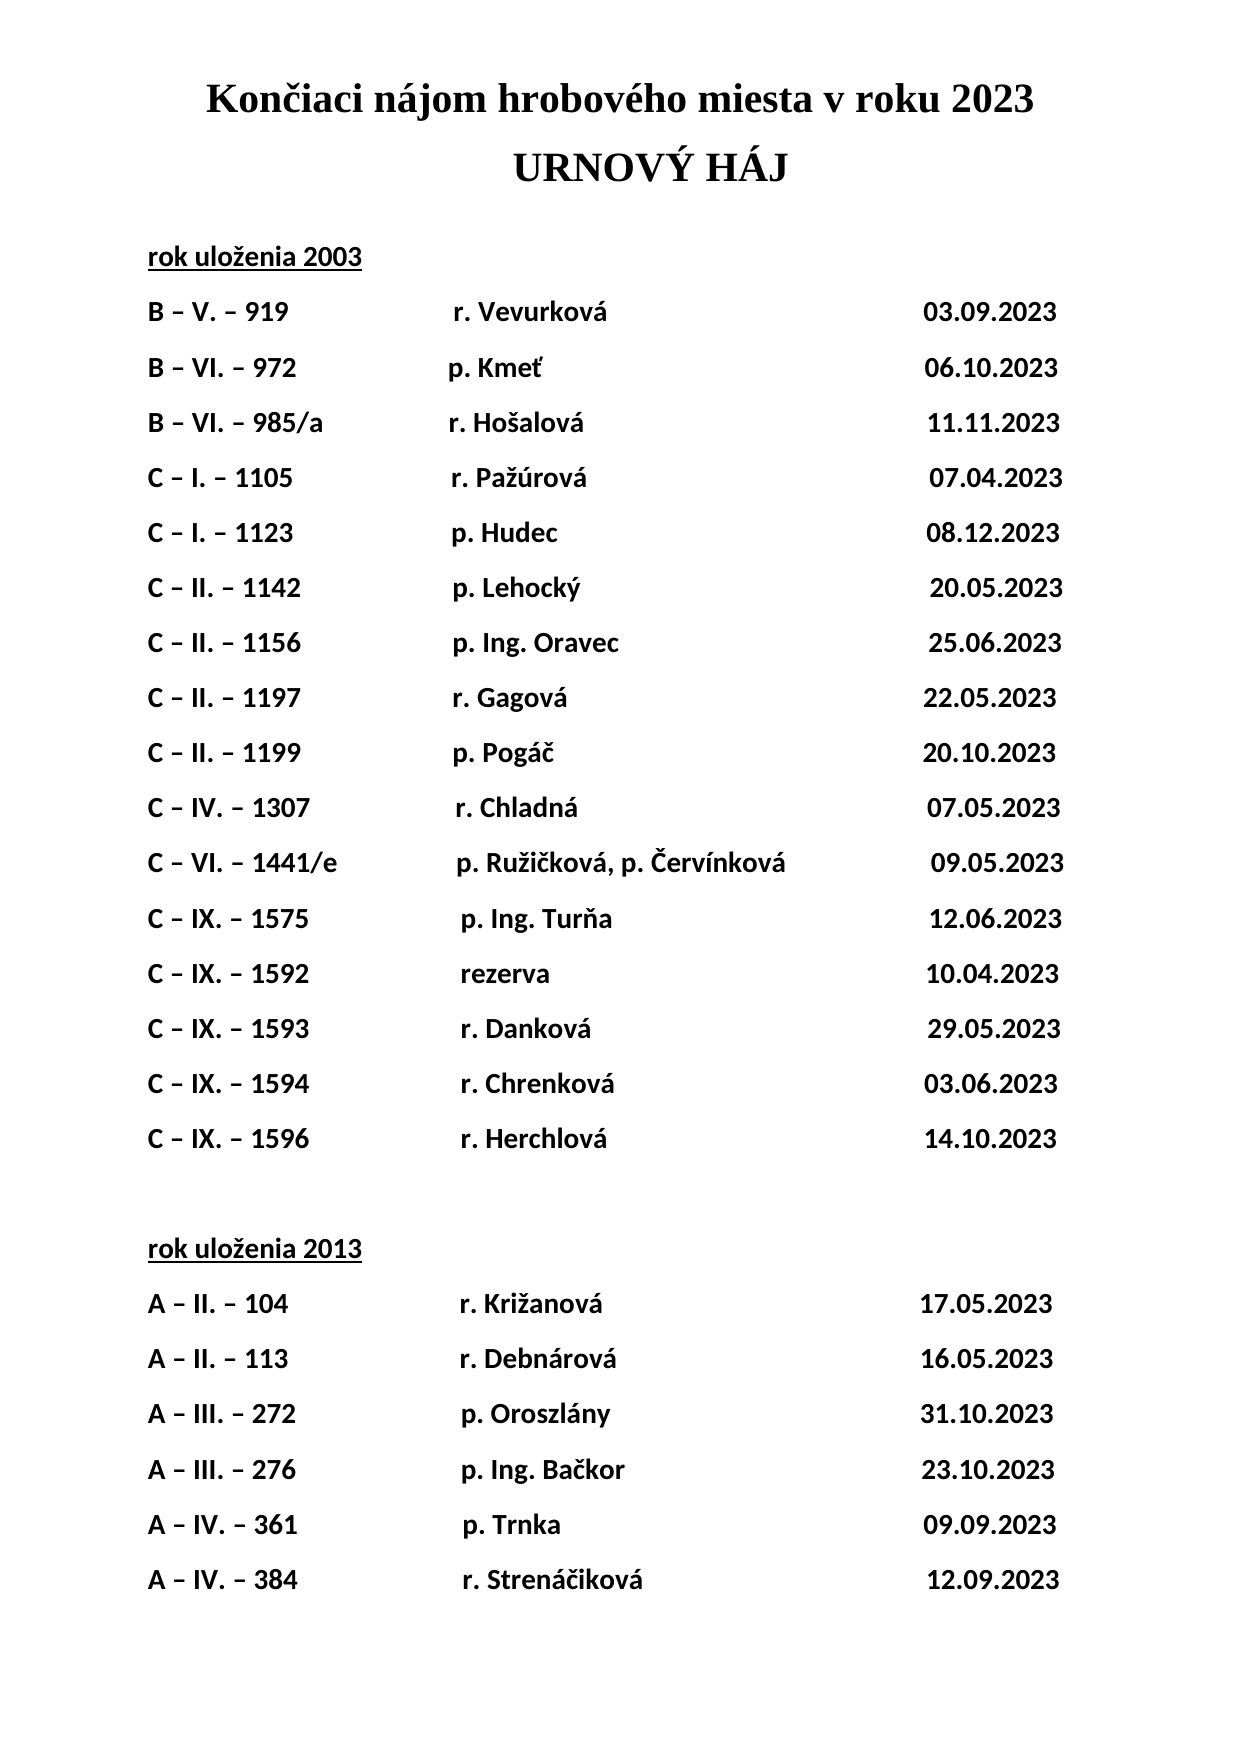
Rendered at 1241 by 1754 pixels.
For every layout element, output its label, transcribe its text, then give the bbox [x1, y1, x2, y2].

text rok uloženia 2013 [148, 1230, 1093, 1266]
text C – II. – 1197 r. Gagová 22.05.2023 [148, 679, 1093, 715]
text C – I. – 1123 p. Hudec 08.12.2023 [148, 514, 1093, 549]
text A – IV. – 384 r. Strenáčiková 12.09.2023 [148, 1561, 1093, 1597]
text B – V. – 919 r. Vevurková 03.09.2023 [148, 293, 1093, 329]
text C – IX. – 1596 r. Herchlová 14.10.2023 [148, 1120, 1093, 1156]
text A – II. – 113 r. Debnárová 16.05.2023 [148, 1341, 1093, 1376]
text C – IV. – 1307 r. Chladná 07.05.2023 [148, 789, 1093, 825]
text rok uloženia 2003 [148, 238, 1093, 274]
text A – III. – 272 p. Oroszlány 31.10.2023 [148, 1396, 1093, 1431]
text C – II. – 1142 p. Lehocký 20.05.2023 [148, 569, 1093, 605]
text A – II. – 104 r. Križanová 17.05.2023 [148, 1285, 1093, 1321]
text B – VI. – 972 p. Kmeť 06.10.2023 [148, 349, 1093, 384]
text C – IX. – 1592 rezerva 10.04.2023 [148, 955, 1093, 990]
text C – II. – 1199 p. Pogáč 20.10.2023 [148, 734, 1093, 770]
text C – IX. – 1594 r. Chrenková 03.06.2023 [148, 1065, 1093, 1101]
text C – I. – 1105 r. Pažúrová 07.04.2023 [148, 459, 1093, 494]
text A – IV. – 361 p. Trnka 09.09.2023 [148, 1506, 1093, 1541]
text A – III. – 276 p. Ing. Bačkor 23.10.2023 [148, 1451, 1093, 1486]
text C – IX. – 1575 p. Ing. Turňa 12.06.2023 [148, 900, 1093, 935]
text C – VI. – 1441/e p. Ružičková, p. Červínková 09.05.2023 [148, 844, 1093, 880]
text C – IX. – 1593 r. Danková 29.05.2023 [148, 1010, 1093, 1046]
text C – II. – 1156 p. Ing. Oravec 25.06.2023 [148, 624, 1093, 660]
text B – VI. – 985/a r. Hošalová 11.11.2023 [148, 404, 1093, 439]
